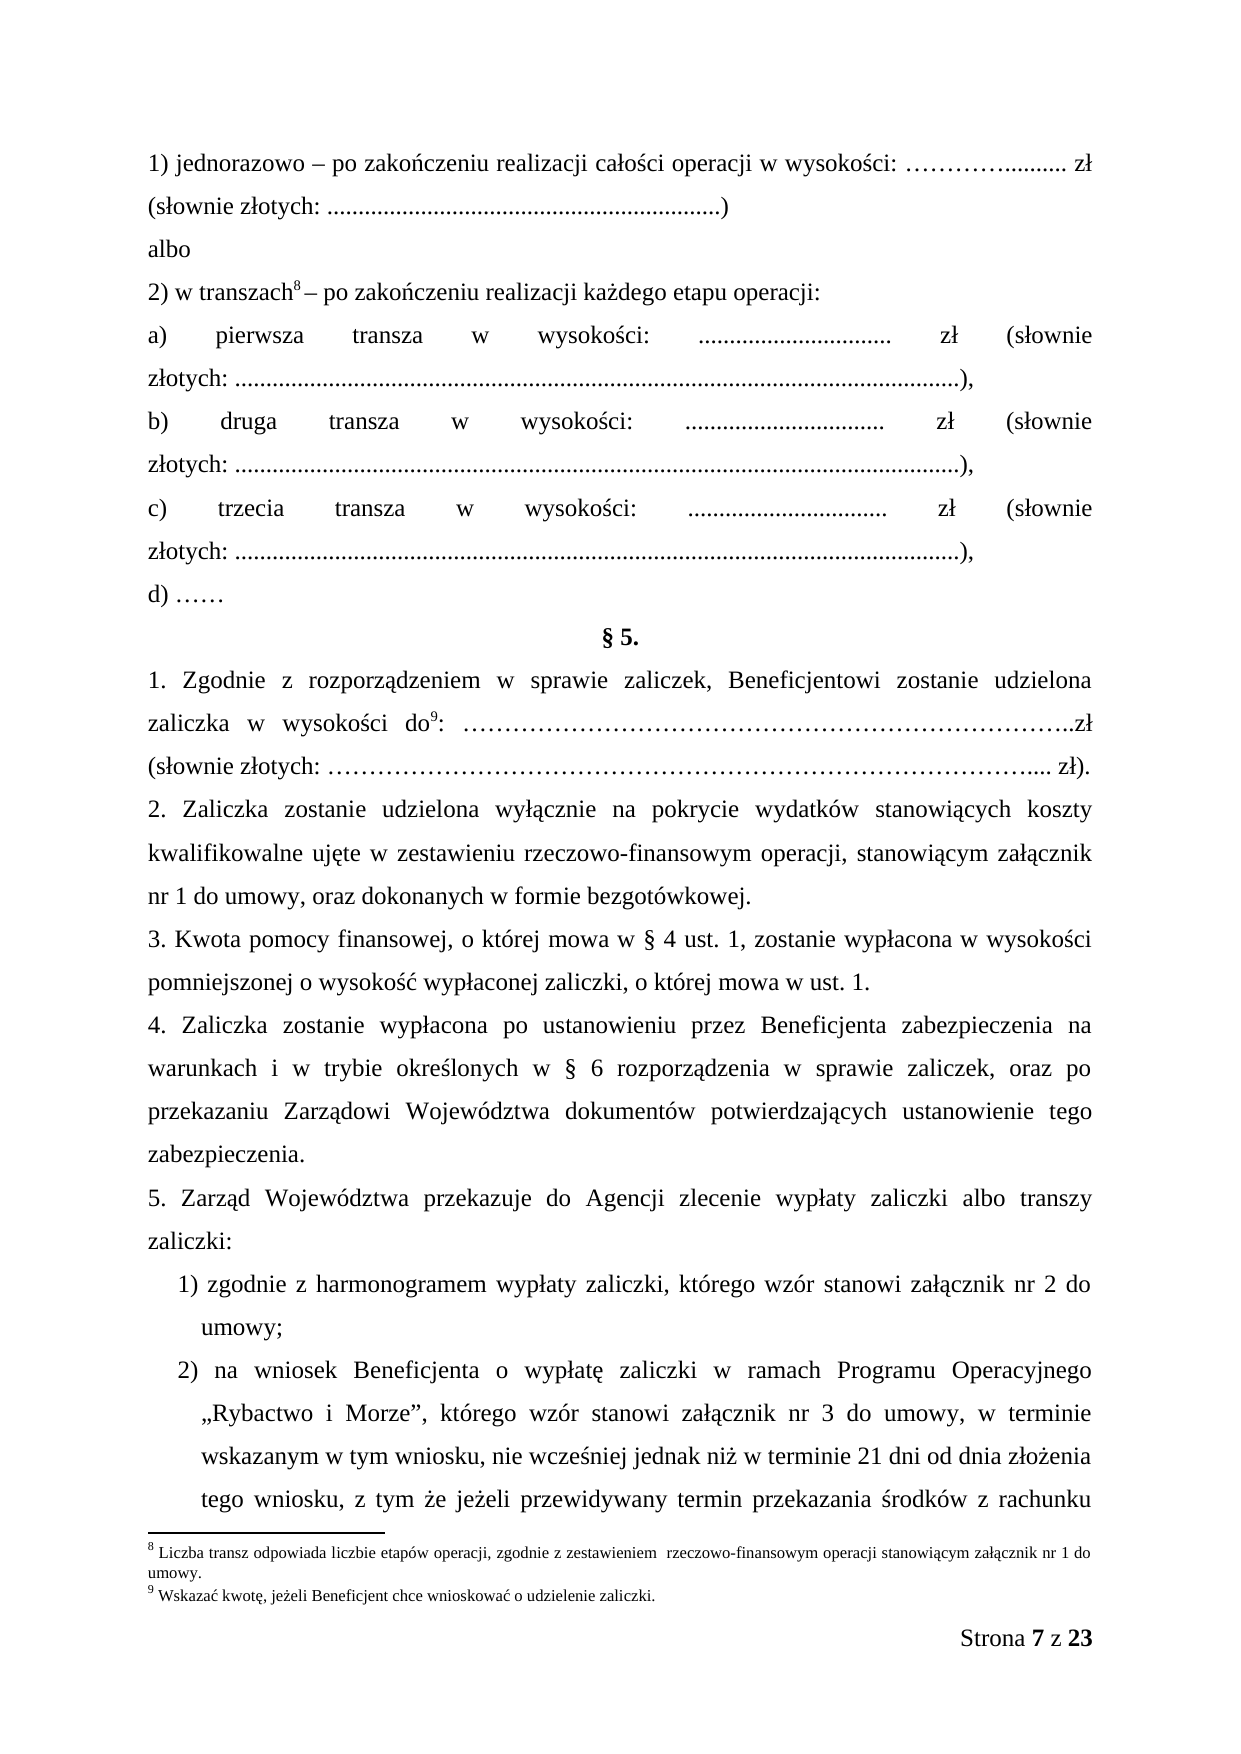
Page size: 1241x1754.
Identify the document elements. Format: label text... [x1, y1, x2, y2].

text d) …… [148, 579, 1093, 608]
text 1) jednorazowo – po zakończeniu realizacji całości operacji w wysokości: ………….......... zł (słownie złotych: ...............................................................) [148, 148, 1093, 219]
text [177, 1355, 1093, 1513]
text b) druga transza w wysokości: ................................ zł (słownie złotych: ....................................................................................................................), [148, 406, 1093, 478]
text 1) zgodnie z harmonogramem wypłaty zaliczki, którego wzór stanowi załącznik nr 2 do umowy; [177, 1269, 1093, 1341]
text 2) w transzach – po zakończeniu realizacji każdego etapu operacji: [148, 277, 1093, 306]
text a) pierwsza transza w wysokości: ............................... zł (słownie złotych: ....................................................................................................................), [148, 320, 1093, 392]
text 5. Zarząd Województwa przekazuje do Agencji zlecenie wypłaty zaliczki albo transzy zaliczki: [148, 1183, 1093, 1254]
text 2. Zaliczka zostanie udzielona wyłącznie na pokrycie wydatków stanowiących koszty kwalifikowalne ujęte w zestawieniu rzeczowo-finansowym operacji, stanowiącym załącznik nr 1 do umowy, oraz dokonanych w formie bezgotówkowej. [148, 794, 1093, 909]
text § 5. [148, 622, 1093, 651]
text 4. Zaliczka zostanie wypłacona po ustanowieniu przez Beneficjenta zabezpieczenia na warunkach i w trybie określonych w § 6 rozporządzenia w sprawie zaliczek, oraz po przekazaniu Zarządowi Województwa dokumentów potwierdzających ustanowienie tego zabezpieczenia. [148, 1010, 1093, 1168]
text 3. Kwota pomocy finansowej, o której mowa w § 4 ust. 1, zostanie wypłacona w wysokości pomniejszonej o wysokość wypłaconej zaliczki, o której mowa w ust. 1. [148, 924, 1093, 996]
text 1. Zgodnie z rozporządzeniem w sprawie zaliczek, Beneficjentowi zostanie udzielona zaliczka w wysokości do: ………………………………………………………………..zł (słownie złotych: ………………………………………………………………………….... zł). [148, 665, 1093, 780]
text c) trzecia transza w wysokości: ................................ zł (słownie złotych: ....................................................................................................................), [148, 493, 1093, 564]
text albo [148, 234, 1093, 263]
